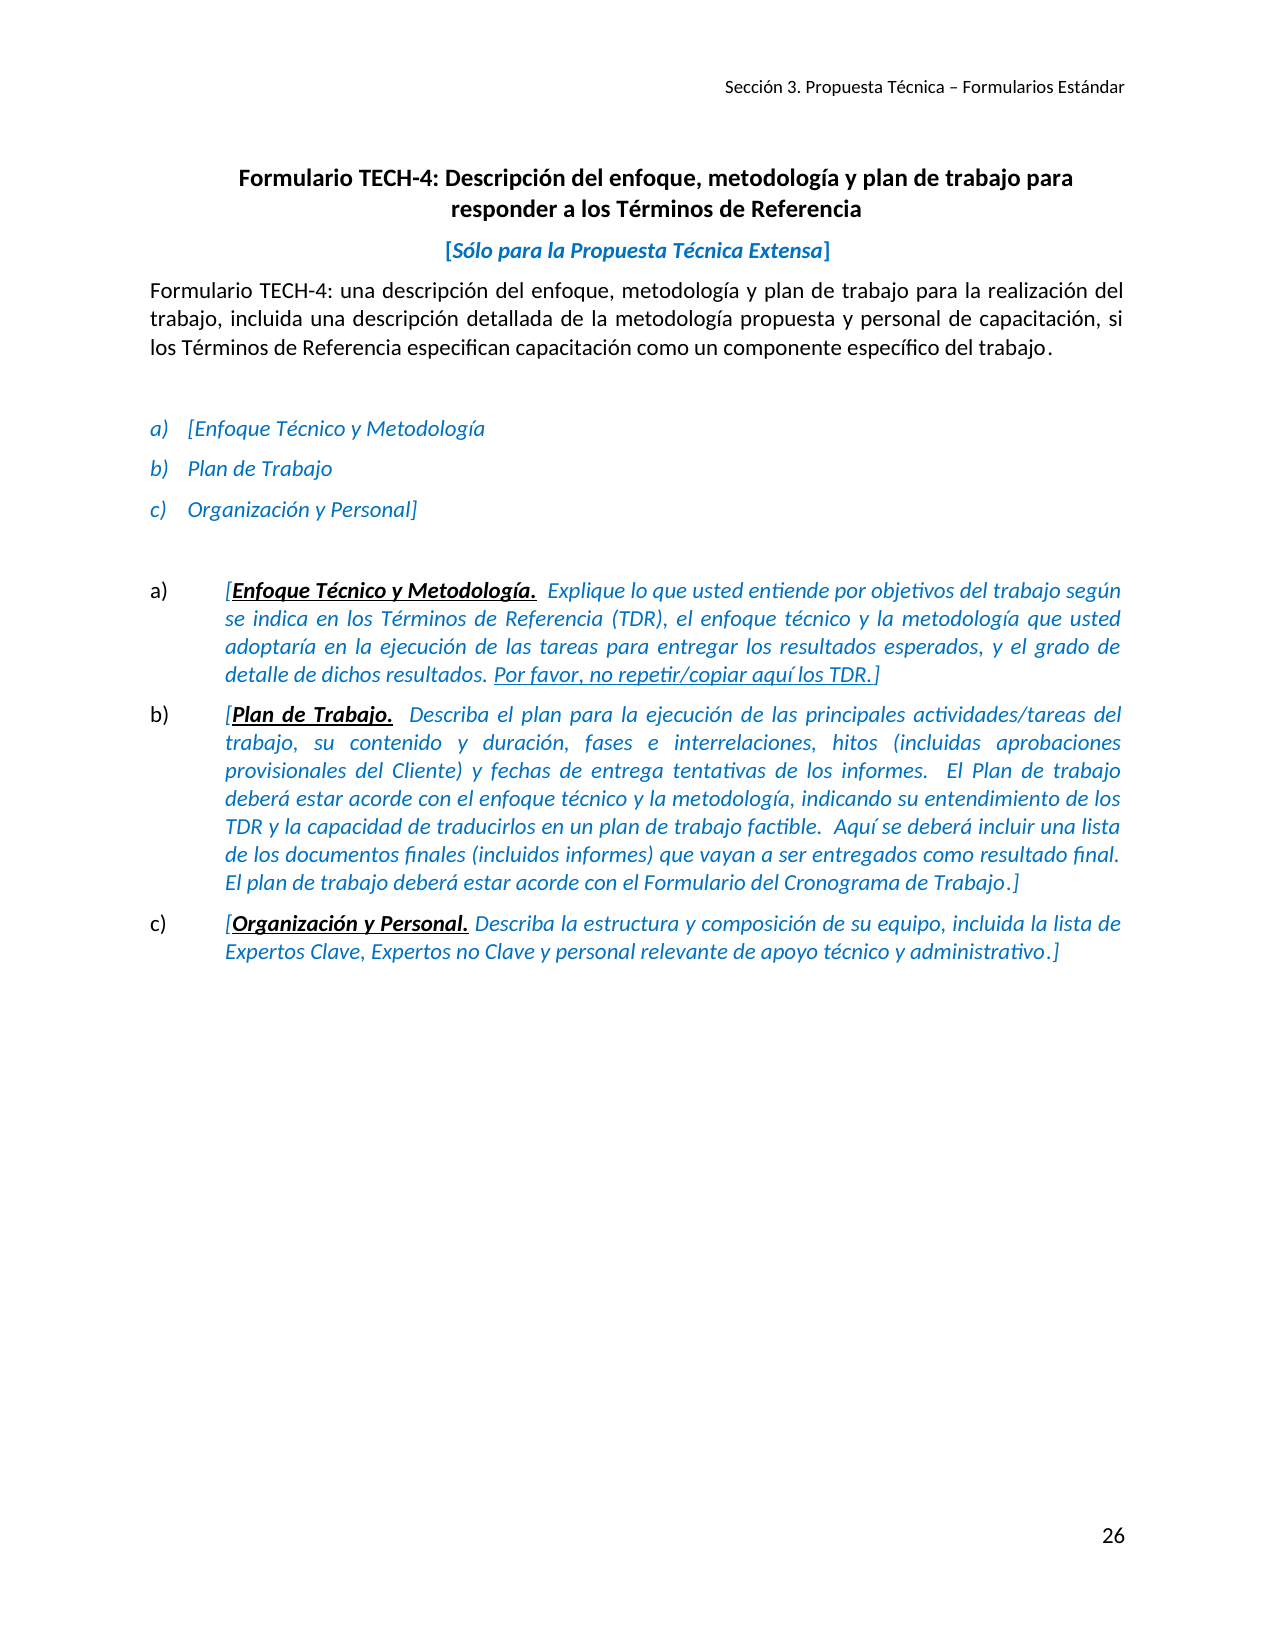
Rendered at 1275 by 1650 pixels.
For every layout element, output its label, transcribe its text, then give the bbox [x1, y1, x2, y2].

list Organización y Personal] [150, 495, 1125, 523]
text Formulario TECH-4: Descripción del enfoque, metodología y plan de trabajo para responder a los Términos de Referencia [187, 162, 1125, 223]
text a) [Enfoque Técnico y Metodología. Explique lo que usted entiende por objetivos del trabajo según se indica en los Términos de Referencia (TDR), el enfoque técnico y la metodología que usted adoptaría en la ejecución de las tareas para entregar los resultados esperados, y el grado de detalle de dichos resultados. Por favor, no repetir/copiar aquí los TDR.] [150, 576, 1125, 688]
list [Enfoque Técnico y Metodología [150, 414, 1125, 442]
text Formulario TECH-4: una descripción del enfoque, metodología y plan de trabajo para la realización del trabajo, incluida una descripción detallada de la metodología propuesta y personal de capacitación, si los Términos de Referencia especifican capacitación como un componente específico del trabajo. [150, 277, 1125, 361]
text b) [Plan de Trabajo. Describa el plan para la ejecución de las principales actividades/tareas del trabajo, su contenido y duración, fases e interrelaciones, hitos (incluidas aprobaciones provisionales del Cliente) y fechas de entrega tentativas de los informes. El Plan de trabajo deberá estar acorde con el enfoque técnico y la metodología, indicando su entendimiento de los TDR y la capacidad de traducirlos en un plan de trabajo factible. Aquí se deberá incluir una lista de los documentos finales (incluidos informes) que vayan a ser entregados como resultado final. El plan de trabajo deberá estar acorde con el Formulario del Cronograma de Trabajo.] [150, 700, 1125, 896]
text [Sólo para la Propuesta Técnica Extensa] [150, 236, 1125, 264]
text c) [Organización y Personal. Describa la estructura y composición de su equipo, incluida la lista de Expertos Clave, Expertos no Clave y personal relevante de apoyo técnico y administrativo.] [150, 909, 1125, 965]
list Plan de Trabajo [150, 454, 1125, 482]
